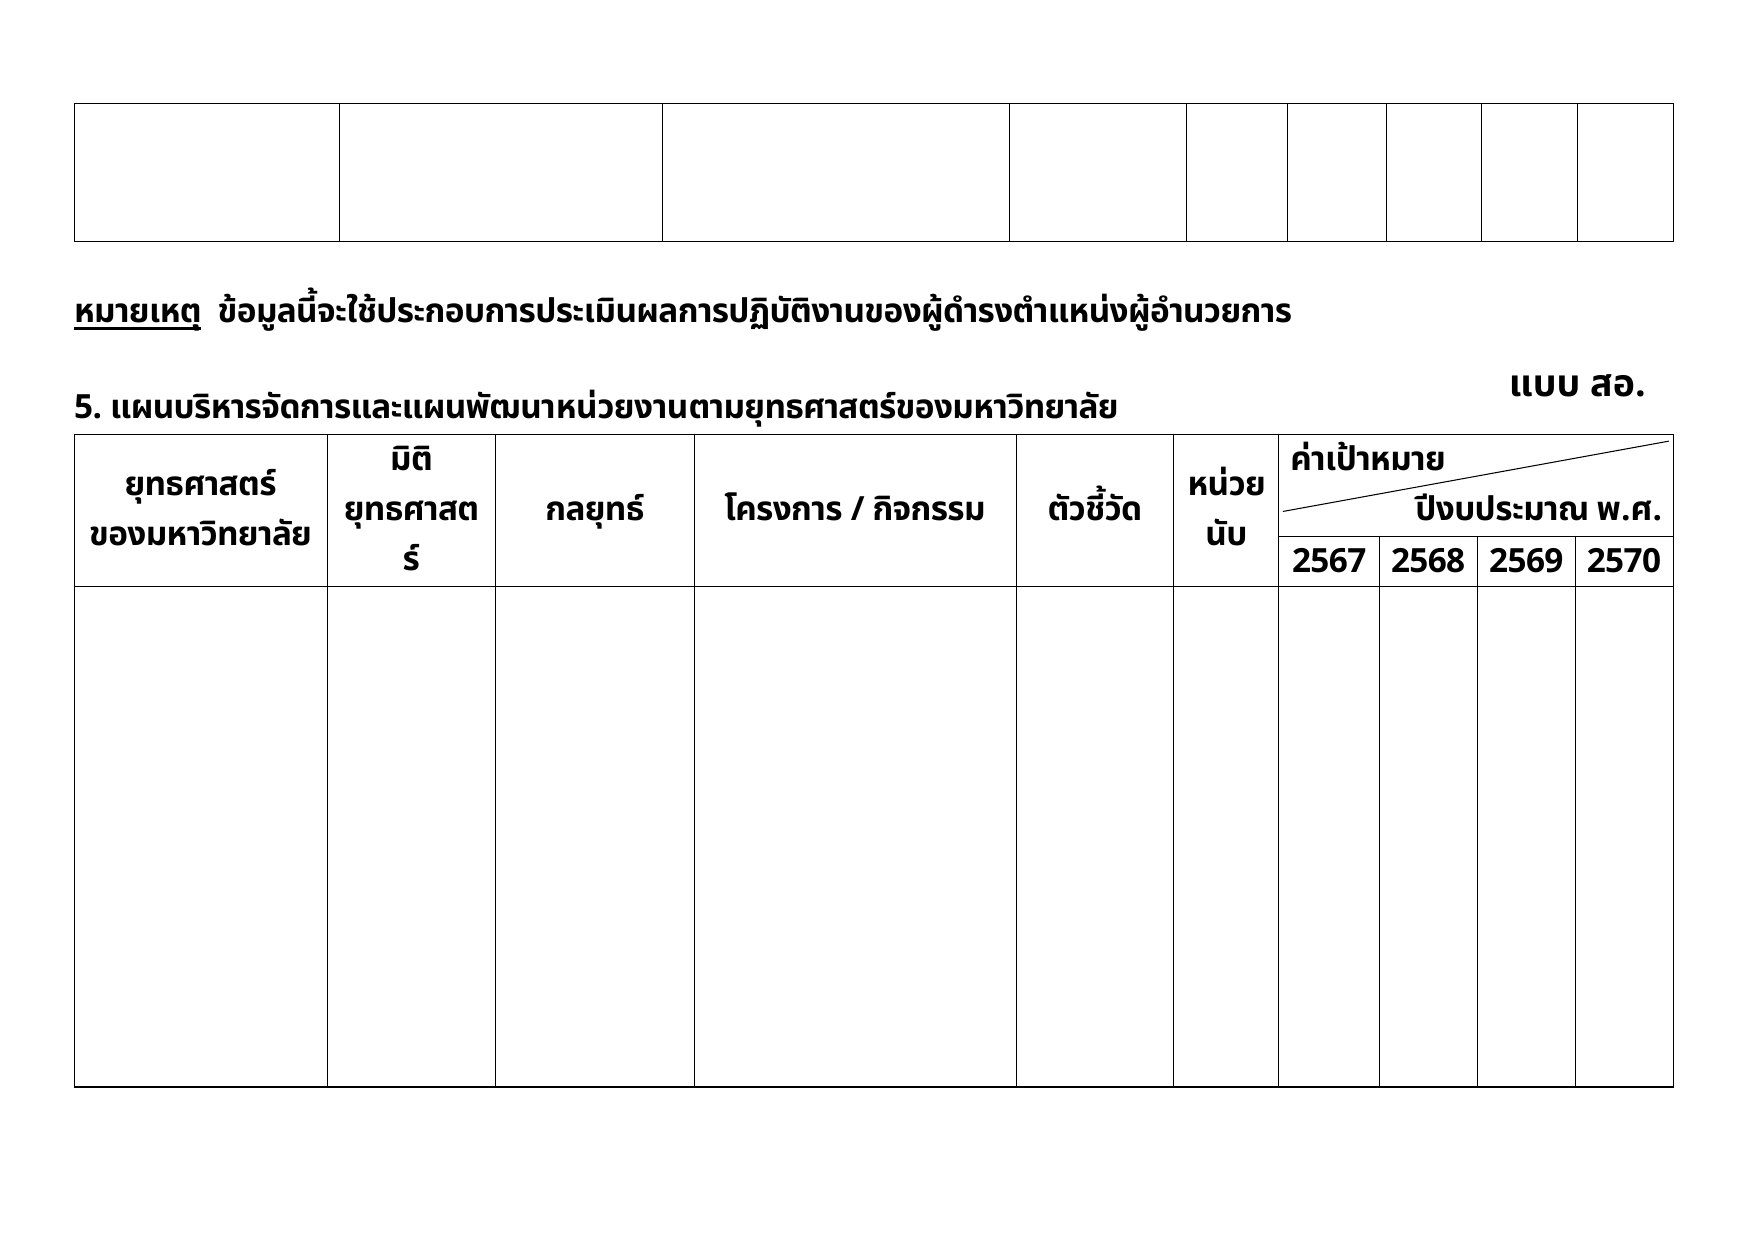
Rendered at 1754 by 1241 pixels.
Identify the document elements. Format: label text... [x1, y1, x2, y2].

table_cell 2567 [1279, 537, 1379, 586]
table_cell 2570 [1576, 537, 1673, 586]
table_header ตัวชี้วัด [1017, 435, 1173, 586]
table_cell [1482, 104, 1577, 241]
table_cell 2568 [1380, 537, 1477, 586]
text 5. แผนบริหารจัดการและแผนพัฒนาหน่วยงานตามยุทธศาสตร์ของมหาวิทยาลัย [74, 383, 1651, 433]
table_cell [695, 587, 1016, 1086]
table_cell [1576, 587, 1673, 1086]
table_cell [663, 104, 1009, 241]
table_header มิติยุทธศาสตร์ [328, 435, 495, 586]
table_cell [1478, 587, 1575, 1086]
table_cell [1578, 104, 1673, 241]
table_header ค่าเป้าหมาย ปีงบประมาณ พ.ศ. [1279, 435, 1673, 536]
table_cell [1387, 104, 1481, 241]
table_cell [1187, 104, 1287, 241]
table_cell [1279, 587, 1379, 1086]
table_cell [1380, 587, 1477, 1086]
text หมายเหตุ ข้อมูลนี้จะใช้ประกอบการประเมินผลการปฏิบัติงานของผู้ดำรงตำแหน่งผู้อำนวยการ [74, 287, 1651, 337]
table_cell [1010, 104, 1186, 241]
table_cell [328, 587, 495, 1086]
table_cell [1288, 104, 1386, 241]
table_header ยุทธศาสตร์ ของมหาวิทยาลัย [75, 435, 327, 586]
table_header หน่วยนับ [1174, 435, 1278, 586]
table_cell [75, 587, 327, 1086]
table_header กลยุทธ์ [496, 435, 694, 586]
table_cell [340, 104, 662, 241]
table_cell [1174, 587, 1278, 1086]
table_cell [1017, 587, 1173, 1086]
table_cell [75, 104, 339, 241]
table_header โครงการ / กิจกรรม [695, 435, 1016, 586]
table_cell [496, 587, 694, 1086]
table_cell 2569 [1478, 537, 1575, 586]
